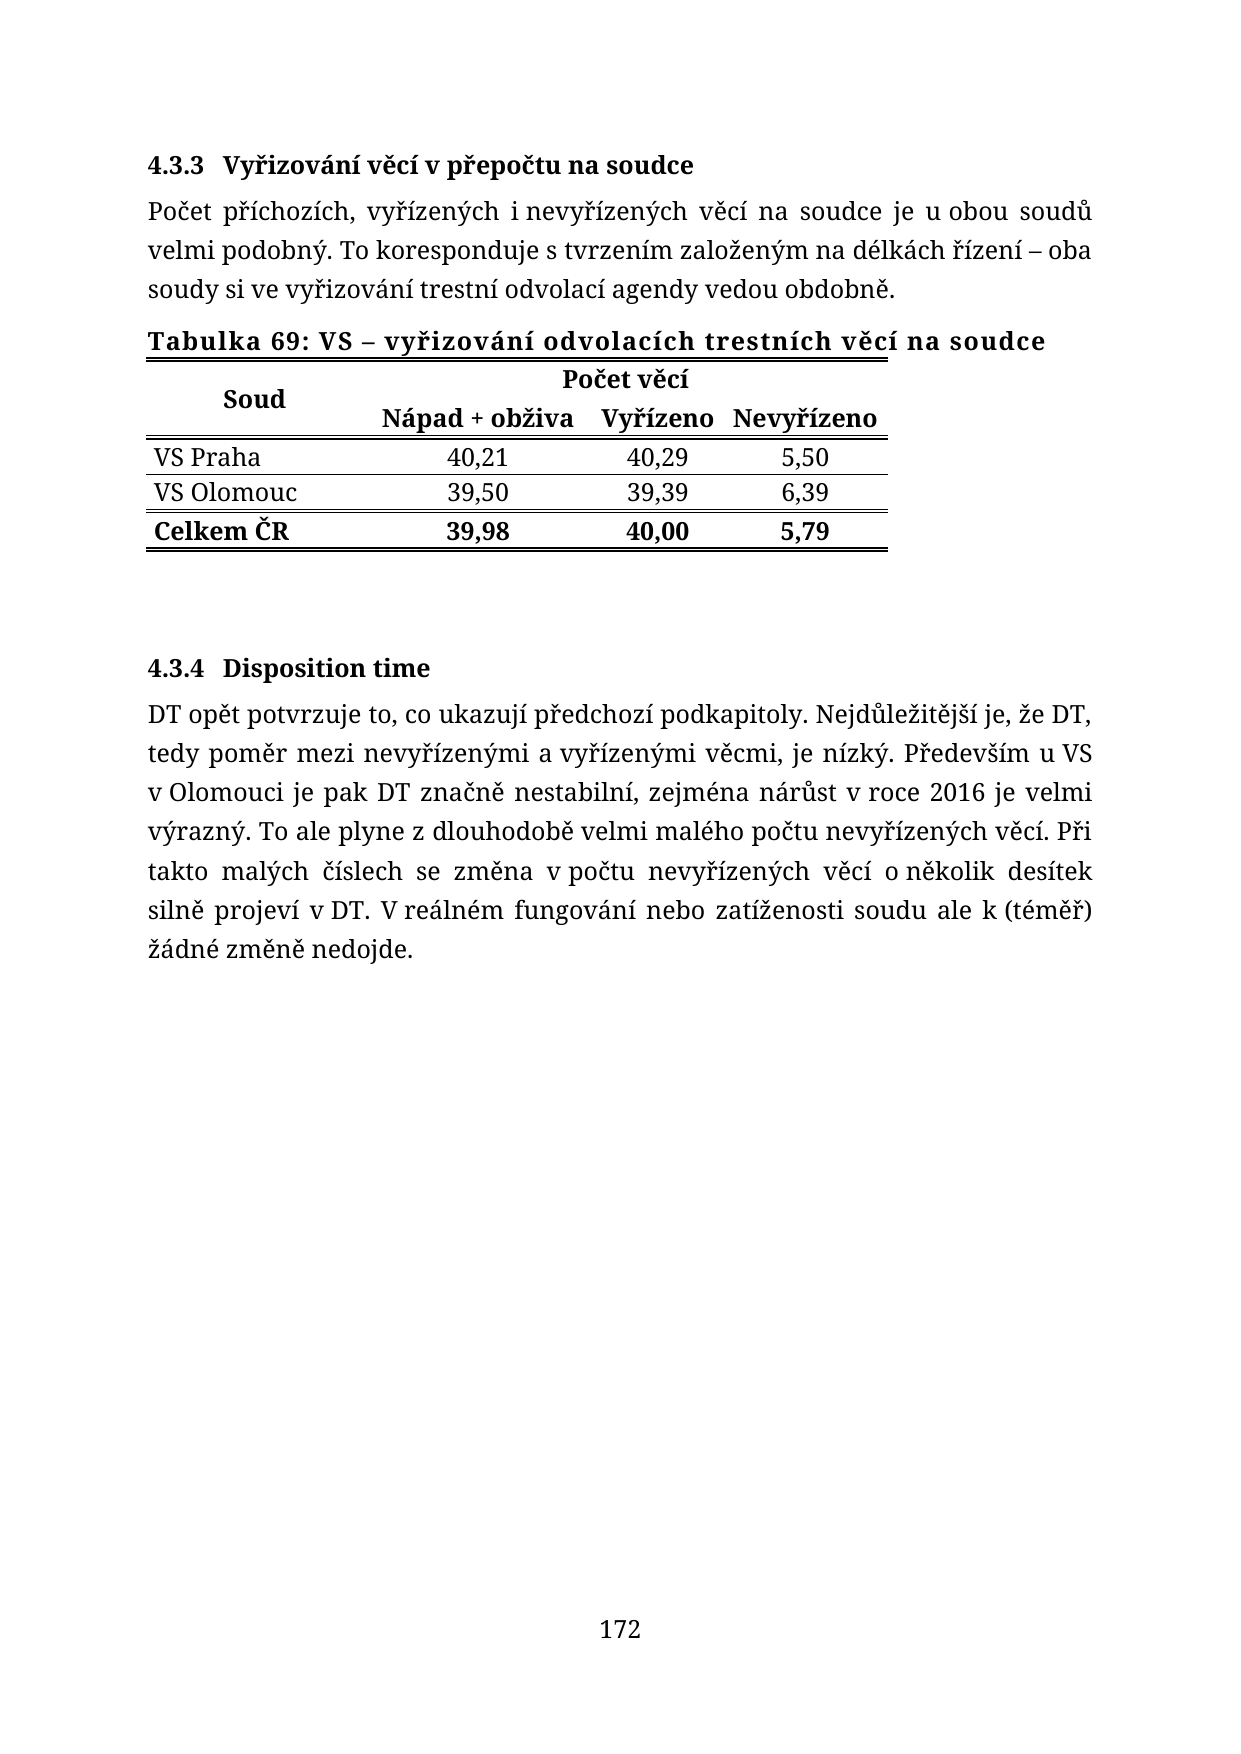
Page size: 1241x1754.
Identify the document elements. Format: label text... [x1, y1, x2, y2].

text DT opět potvrzuje to, co ukazují předchozí podkapitoly. Nejdůležitější je, že DT, tedy poměr mezi nevyřízenými a vyřízenými věcmi, je nízký. Především u VS v Olomouci je pak DT značně nestabilní, zejména nárůst v roce 2016 je velmi výrazný. To ale plyne z dlouhodobě velmi malého počtu nevyřízených věcí. Při takto malých číslech se změna v počtu nevyřízených věcí o několik desítek silně projeví v DT. V reálném fungování nebo zatíženosti soudu ale k (téměř) žádné změně nedojde. [148, 697, 1092, 966]
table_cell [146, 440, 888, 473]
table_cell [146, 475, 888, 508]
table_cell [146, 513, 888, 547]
subtitle Disposition time [148, 651, 1092, 685]
text Počet příchozích, vyřízených i nevyřízených věcí na soudce je u obou soudů velmi podobný. To koresponduje s tvrzením založeným na délkách řízení – oba soudy si ve vyřizování trestní odvolací agendy vedou obdobně. [148, 193, 1092, 306]
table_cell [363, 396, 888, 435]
subtitle Vyřizování věcí v přepočtu na soudce [148, 148, 1092, 182]
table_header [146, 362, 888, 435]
subtitle Tabulka 69: VS – vyřizování odvolacích trestních věcí na soudce [148, 323, 1092, 357]
